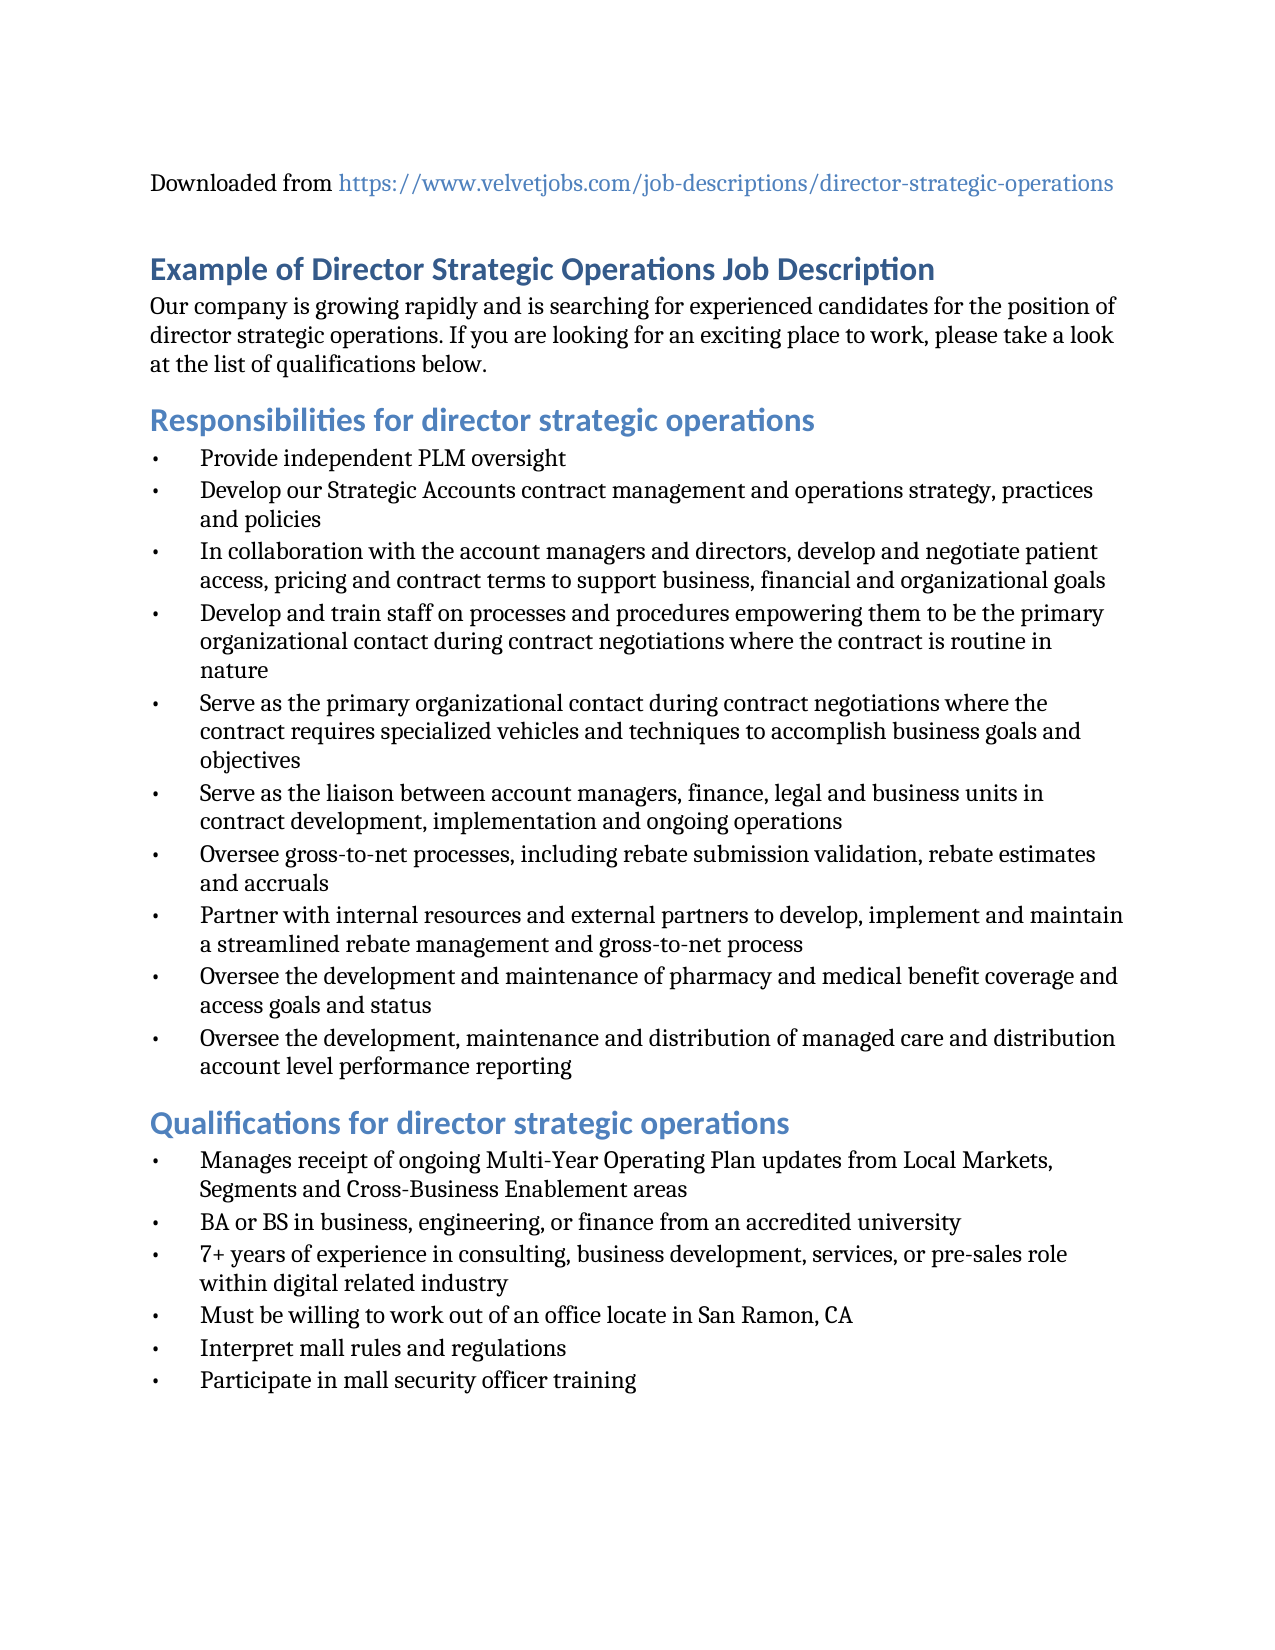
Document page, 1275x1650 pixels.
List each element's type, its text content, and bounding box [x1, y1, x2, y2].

list Oversee the development, maintenance and distribution of managed care and distribution account level performance reporting [150, 1023, 1125, 1081]
subtitle Example of Director Strategic Operations Job Description [150, 247, 1125, 288]
subtitle Qualifications for director strategic operations [150, 1102, 1125, 1143]
list Must be willing to work out of an office locate in San Ramon, CA [150, 1301, 1125, 1330]
list Oversee gross-to-net processes, including rebate submission validation, rebate estimates and accruals [150, 840, 1125, 897]
list Participate in mall security officer training [150, 1366, 1125, 1395]
list BA or BS in business, engineering, or finance from an accredited university [150, 1208, 1125, 1236]
list Develop and train staff on processes and procedures empowering them to be the primary organizational contact during contract negotiations where the contract is routine in nature [150, 598, 1125, 685]
text Downloaded from https://www.velvetjobs.com/job-descriptions/director-strategic-operations [150, 169, 1125, 197]
list 7+ years of experience in consulting, business development, services, or pre-sales role within digital related industry [150, 1240, 1125, 1298]
list In collaboration with the account managers and directors, develop and negotiate patient access, pricing and contract terms to support business, financial and organizational goals [150, 537, 1125, 595]
list Serve as the primary organizational contact during contract negotiations where the contract requires specialized vehicles and techniques to accomplish business goals and objectives [150, 688, 1125, 775]
list Manages receipt of ongoing Multi-Year Operating Plan updates from Local Markets, Segments and Cross-Business Enablement areas [150, 1146, 1125, 1204]
list Oversee the development and maintenance of pharmacy and medical benefit coverage and access goals and status [150, 962, 1125, 1020]
list Serve as the liaison between account managers, finance, legal and business units in contract development, implementation and ongoing operations [150, 778, 1125, 836]
subtitle Responsibilities for director strategic operations [150, 399, 1125, 440]
list Partner with internal resources and external partners to develop, implement and maintain a streamlined rebate management and gross-to-net process [150, 901, 1125, 958]
list Develop our Strategic Accounts contract management and operations strategy, practices and policies [150, 476, 1125, 533]
list Provide independent PLM oversight [150, 443, 1125, 472]
text Our company is growing rapidly and is searching for experienced candidates for the position of director strategic operations. If you are looking for an exciting place to work, please take a look at the list of qualifications below. [150, 292, 1125, 378]
list Interpret mall rules and regulations [150, 1334, 1125, 1363]
